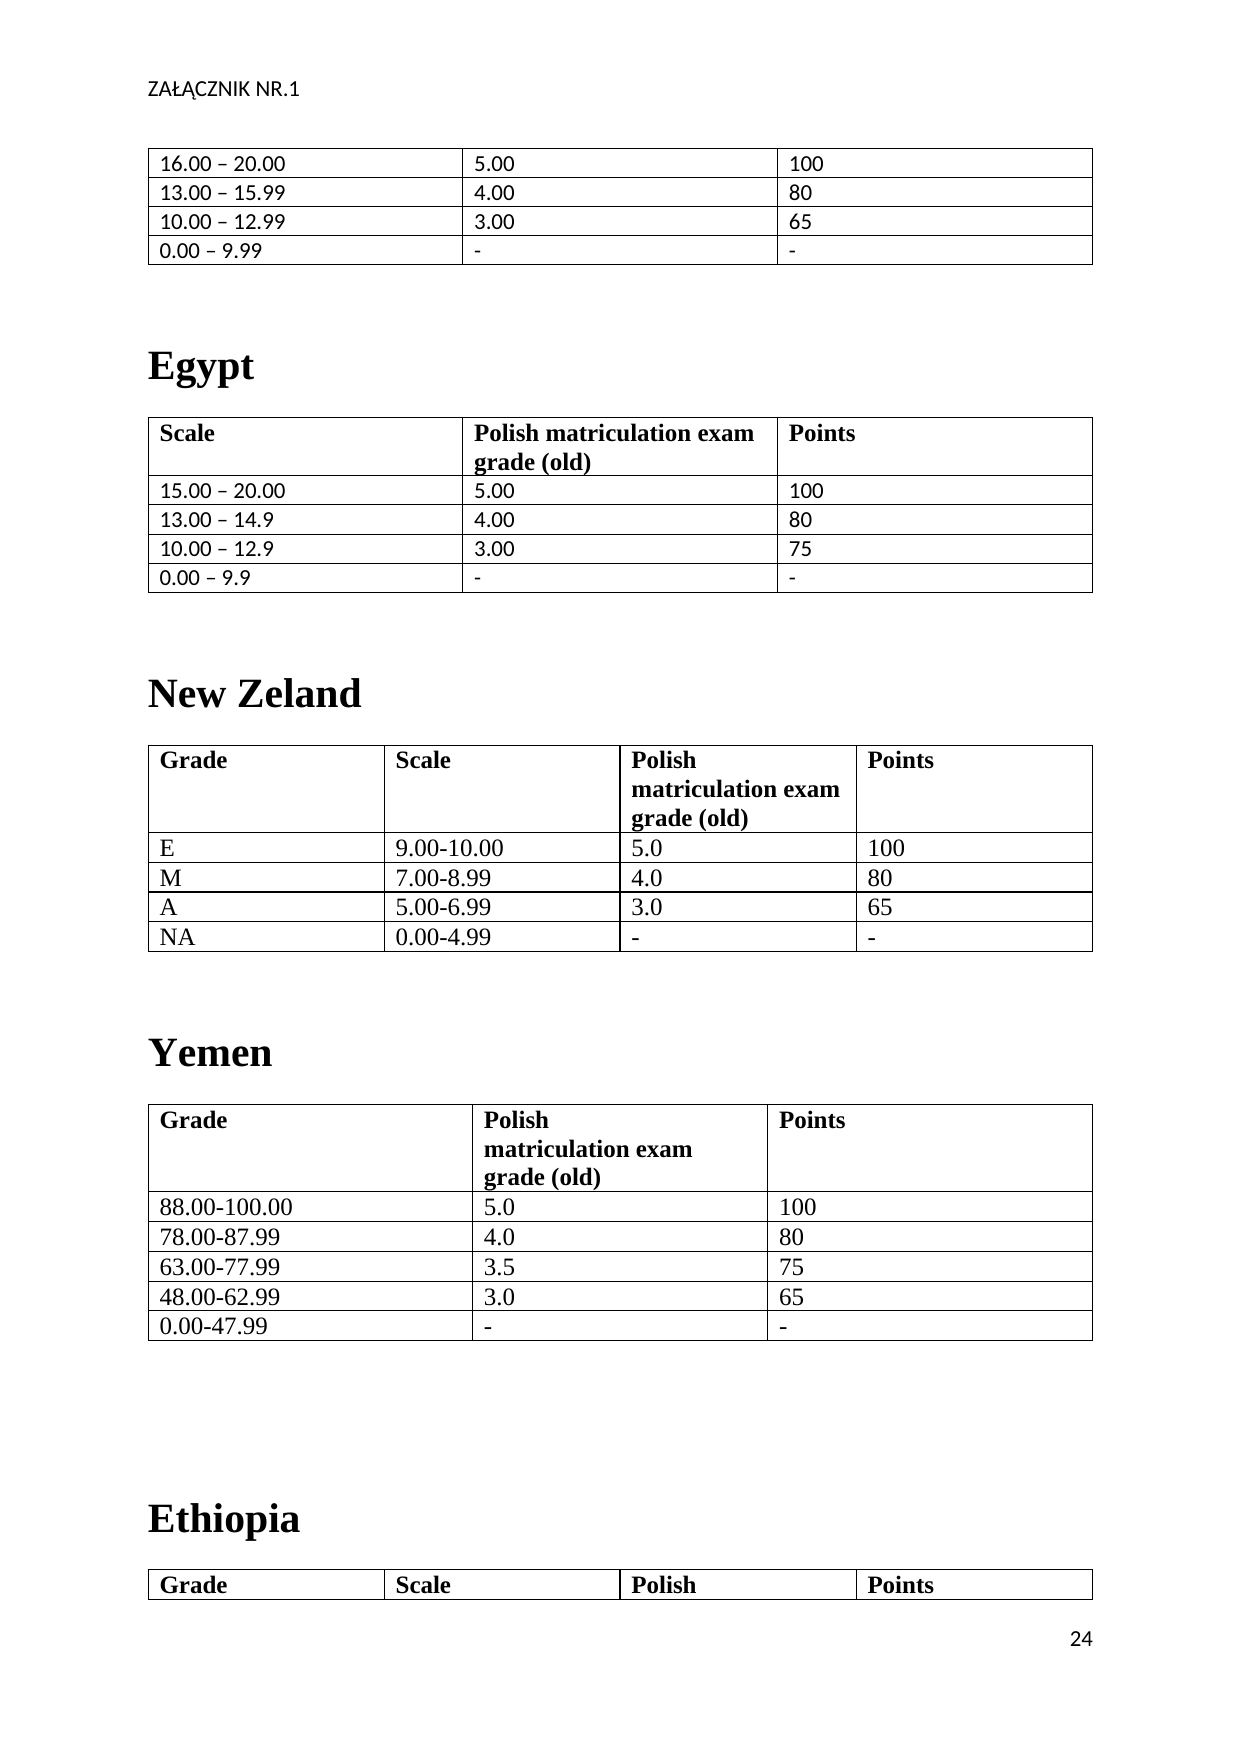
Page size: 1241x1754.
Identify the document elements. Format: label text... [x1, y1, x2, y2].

table_header Grade [149, 1105, 472, 1191]
table_cell 80 [778, 178, 1092, 206]
table_cell 10.00 – 12.99 [149, 207, 462, 235]
table_cell 0.00-4.99 [385, 922, 619, 951]
table_cell 16.00 – 20.00 [149, 149, 462, 177]
table_cell 75 [768, 1252, 1092, 1281]
table_cell - [473, 1311, 767, 1340]
table_cell 13.00 – 15.99 [149, 178, 462, 206]
table_cell 75 [778, 535, 1092, 562]
table_cell 5.00 [463, 476, 777, 504]
table_cell 13.00 – 14.9 [149, 505, 462, 533]
table_cell 100 [768, 1192, 1092, 1221]
table_cell 3.0 [473, 1282, 767, 1310]
table_header Scale [385, 1570, 619, 1599]
table_cell 7.00-8.99 [385, 863, 619, 891]
table_cell 3.00 [463, 207, 777, 235]
table_cell M [149, 863, 384, 891]
table_cell 10.00 – 12.9 [149, 535, 462, 562]
table_cell A [149, 893, 384, 921]
table_cell 15.00 – 20.00 [149, 476, 462, 504]
text Yemen [148, 1028, 1093, 1076]
table_header Points [768, 1105, 1092, 1191]
table_cell 4.0 [473, 1222, 767, 1251]
table_cell 0.00-47.99 [149, 1311, 472, 1340]
text Egypt [148, 341, 1093, 389]
table_cell 4.00 [463, 505, 777, 533]
table_cell 80 [778, 505, 1092, 533]
table_cell 0.00 – 9.9 [149, 564, 462, 592]
table_cell 88.00-100.00 [149, 1192, 472, 1221]
table_cell 4.0 [621, 863, 856, 891]
table_cell - [768, 1311, 1092, 1340]
table_header Points [857, 1570, 1092, 1599]
table_cell 5.0 [473, 1192, 767, 1221]
table_cell 0.00 – 9.99 [149, 236, 462, 264]
table_cell 3.00 [463, 535, 777, 562]
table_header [621, 1570, 856, 1599]
table_header Scale [385, 746, 619, 832]
table_header Polish matriculation exam grade (old) [473, 1105, 767, 1191]
table_cell 100 [857, 833, 1092, 862]
table_cell - [621, 922, 856, 951]
table_cell 65 [768, 1282, 1092, 1310]
table_cell 100 [778, 149, 1092, 177]
table_cell - [463, 236, 777, 264]
text Ethiopia [148, 1493, 1093, 1541]
table_header Scale [149, 418, 462, 475]
table_cell 78.00-87.99 [149, 1222, 472, 1251]
table_cell 5.0 [621, 833, 856, 862]
table_cell - [463, 564, 777, 592]
table_cell 80 [857, 863, 1092, 891]
table_cell 80 [768, 1222, 1092, 1251]
table_cell 3.5 [473, 1252, 767, 1281]
table_cell - [778, 564, 1092, 592]
table_header Points [778, 418, 1092, 475]
table_cell 5.00-6.99 [385, 893, 619, 921]
table_cell NA [149, 922, 384, 951]
table_header Grade [149, 746, 384, 832]
table_header Polish matriculation exam grade (old) [463, 418, 777, 475]
table_cell 48.00-62.99 [149, 1282, 472, 1310]
table_cell 5.00 [463, 149, 777, 177]
table_cell 9.00-10.00 [385, 833, 619, 862]
table_cell E [149, 833, 384, 862]
table_cell - [778, 236, 1092, 264]
table_header Grade [149, 1570, 384, 1599]
table_header Points [857, 746, 1092, 832]
table_cell 63.00-77.99 [149, 1252, 472, 1281]
table_cell 65 [857, 893, 1092, 921]
table_cell 4.00 [463, 178, 777, 206]
table_cell 3.0 [621, 893, 856, 921]
table_cell - [857, 922, 1092, 951]
table_cell 65 [778, 207, 1092, 235]
text New Zeland [148, 668, 1093, 716]
table_header Polish matriculation exam grade (old) [621, 746, 856, 832]
table_cell 100 [778, 476, 1092, 504]
